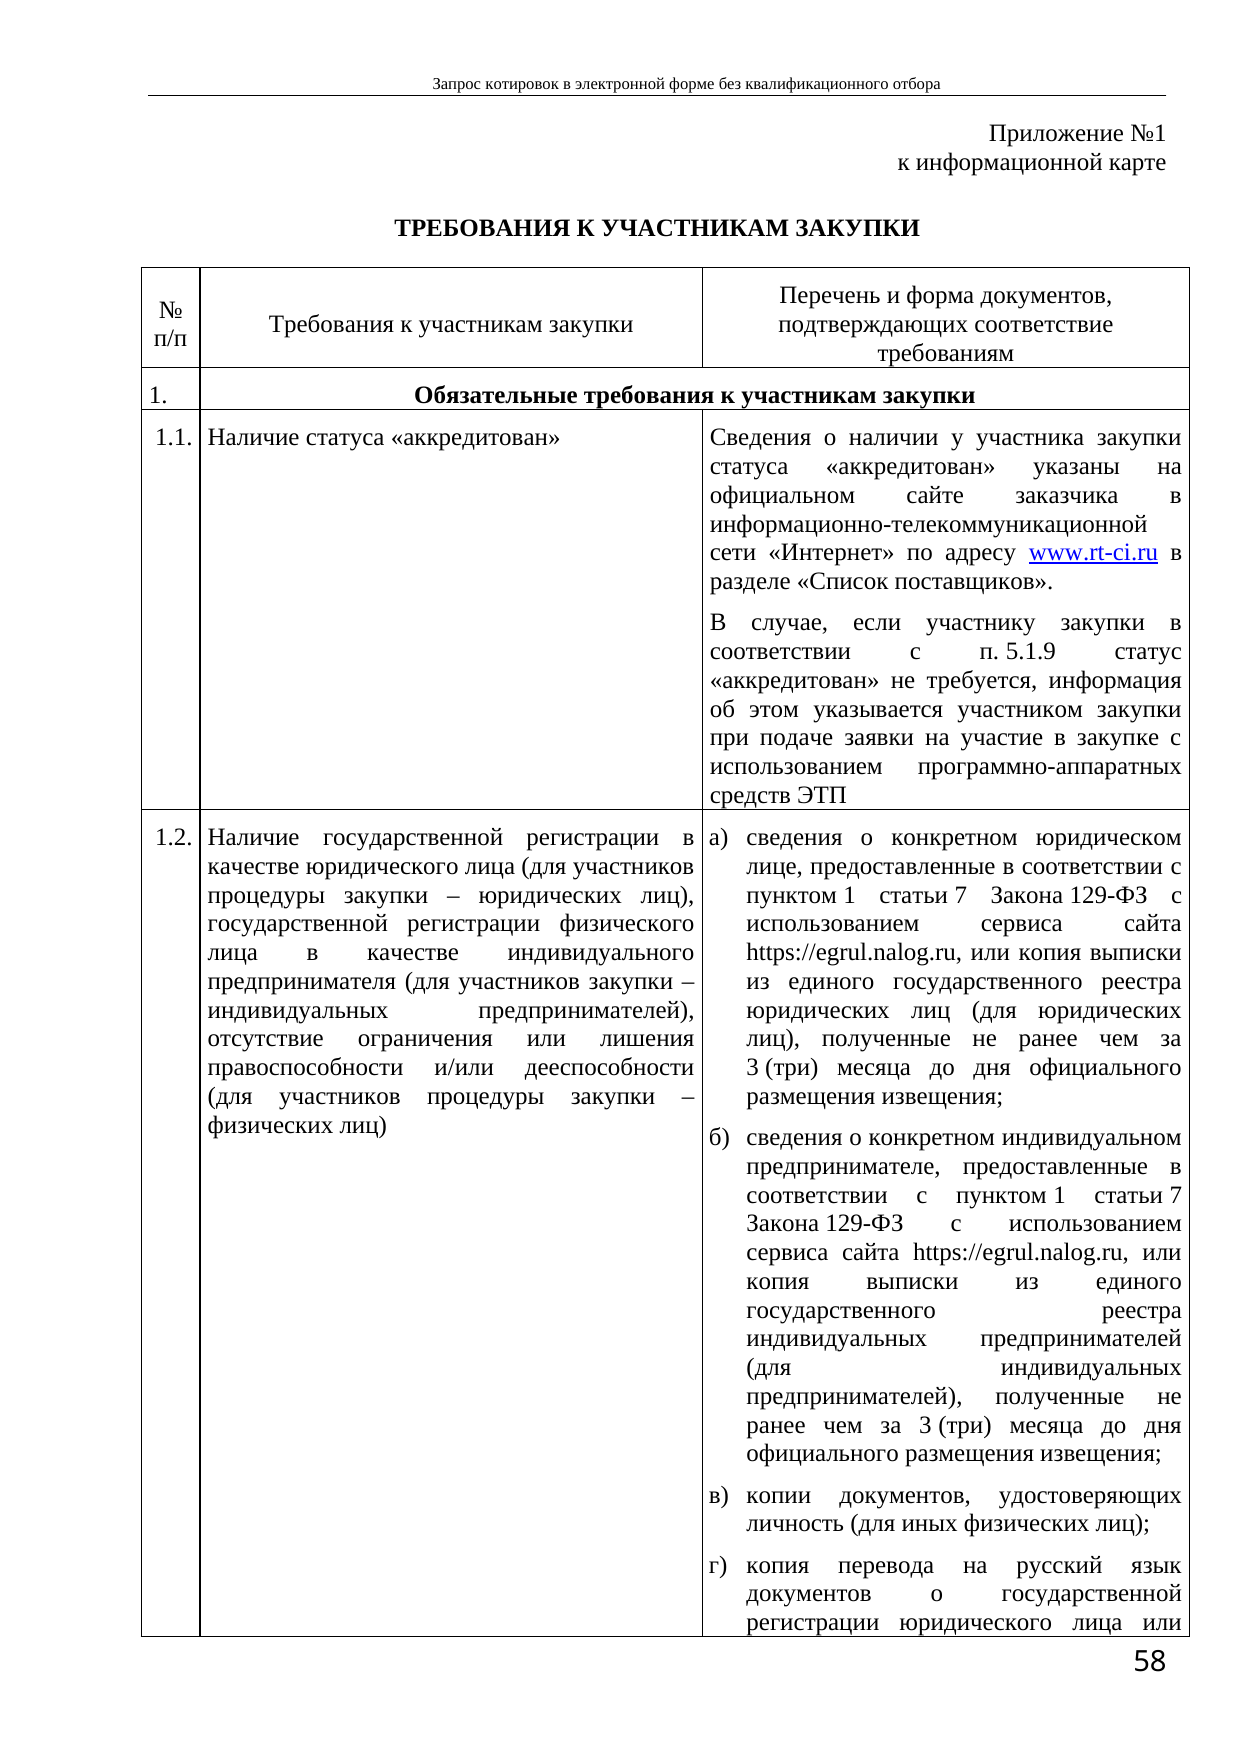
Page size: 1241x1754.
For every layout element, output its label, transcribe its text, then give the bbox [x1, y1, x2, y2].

table_cell Обязательные требования к участникам закупки [201, 368, 1189, 409]
table_header № п/п [142, 268, 199, 367]
table_cell Сведения о наличии у участника закупки статуса «аккредитован» указаны на официальном сайте заказчика в информационно-телекоммуникационной сети «Интернет» по адресу www.rt-ci.ru в разделе «Список поставщиков». В случае, если участнику закупки в соответствии с п. 5.1.9 статус «аккредитован» не требуется, информация об этом указывается участником закупки при подаче заявки на участие в закупке с использованием программно-аппаратных средств ЭТП [703, 410, 1189, 809]
table_cell Наличие статуса «аккредитован» [201, 410, 702, 809]
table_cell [703, 810, 1189, 1636]
text ТРЕБОВАНИЯ К УЧАСТНИКАМ ЗАКУПКИ [148, 213, 1166, 242]
table_cell [142, 810, 199, 1636]
table_cell [142, 368, 199, 409]
table_cell [142, 410, 199, 809]
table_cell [201, 810, 702, 1636]
table_header Требования к участникам закупки [201, 268, 702, 367]
text Приложение №1 к информационной карте [148, 118, 1166, 176]
table_header Перечень и форма документов, подтверждающих соответствие требованиям [703, 268, 1189, 367]
